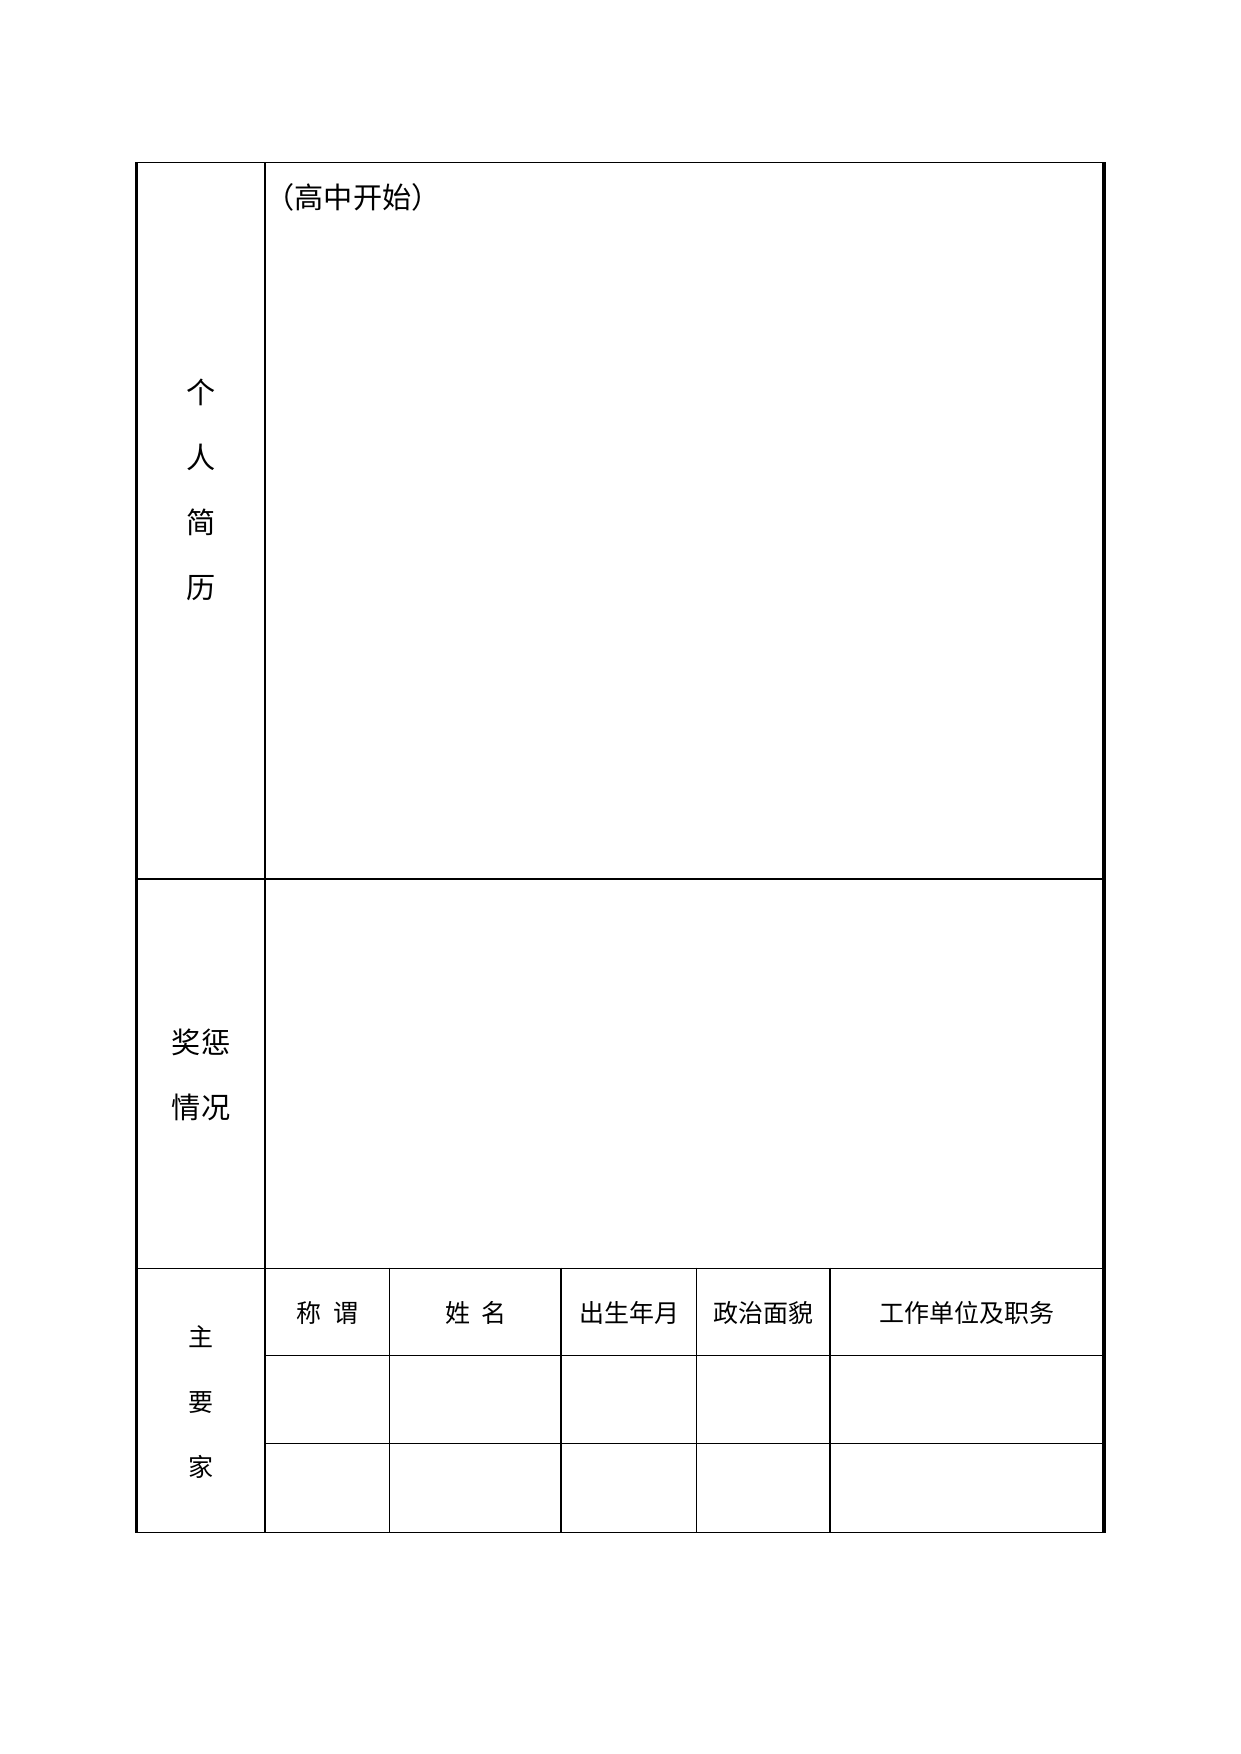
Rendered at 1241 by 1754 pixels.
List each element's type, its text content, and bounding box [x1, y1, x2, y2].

table_cell [562, 1444, 696, 1532]
table_cell [562, 1356, 696, 1443]
table_cell [697, 1356, 829, 1443]
table_cell 姓 名 [390, 1269, 560, 1354]
table_cell [831, 1444, 1102, 1532]
table_cell [390, 1356, 560, 1443]
table_cell [266, 1444, 389, 1532]
table_cell 主 要 家 庭 成 员 及 重 要 社 会 关 系 [138, 1269, 264, 1532]
table_cell [266, 880, 1102, 1268]
table_cell 奖惩 情况 [138, 880, 264, 1268]
table_cell 政治面貌 [697, 1269, 829, 1354]
table_cell 工作单位及职务 [831, 1269, 1102, 1354]
table_cell 个 人 简 历 [138, 163, 264, 878]
table_cell [266, 1356, 389, 1443]
table_cell （高中开始） [266, 163, 1102, 878]
table_cell [390, 1444, 560, 1532]
table_cell [831, 1356, 1102, 1443]
table_cell 出生年月 [562, 1269, 696, 1354]
table_cell 称 谓 [266, 1269, 389, 1354]
table_cell [697, 1444, 829, 1532]
